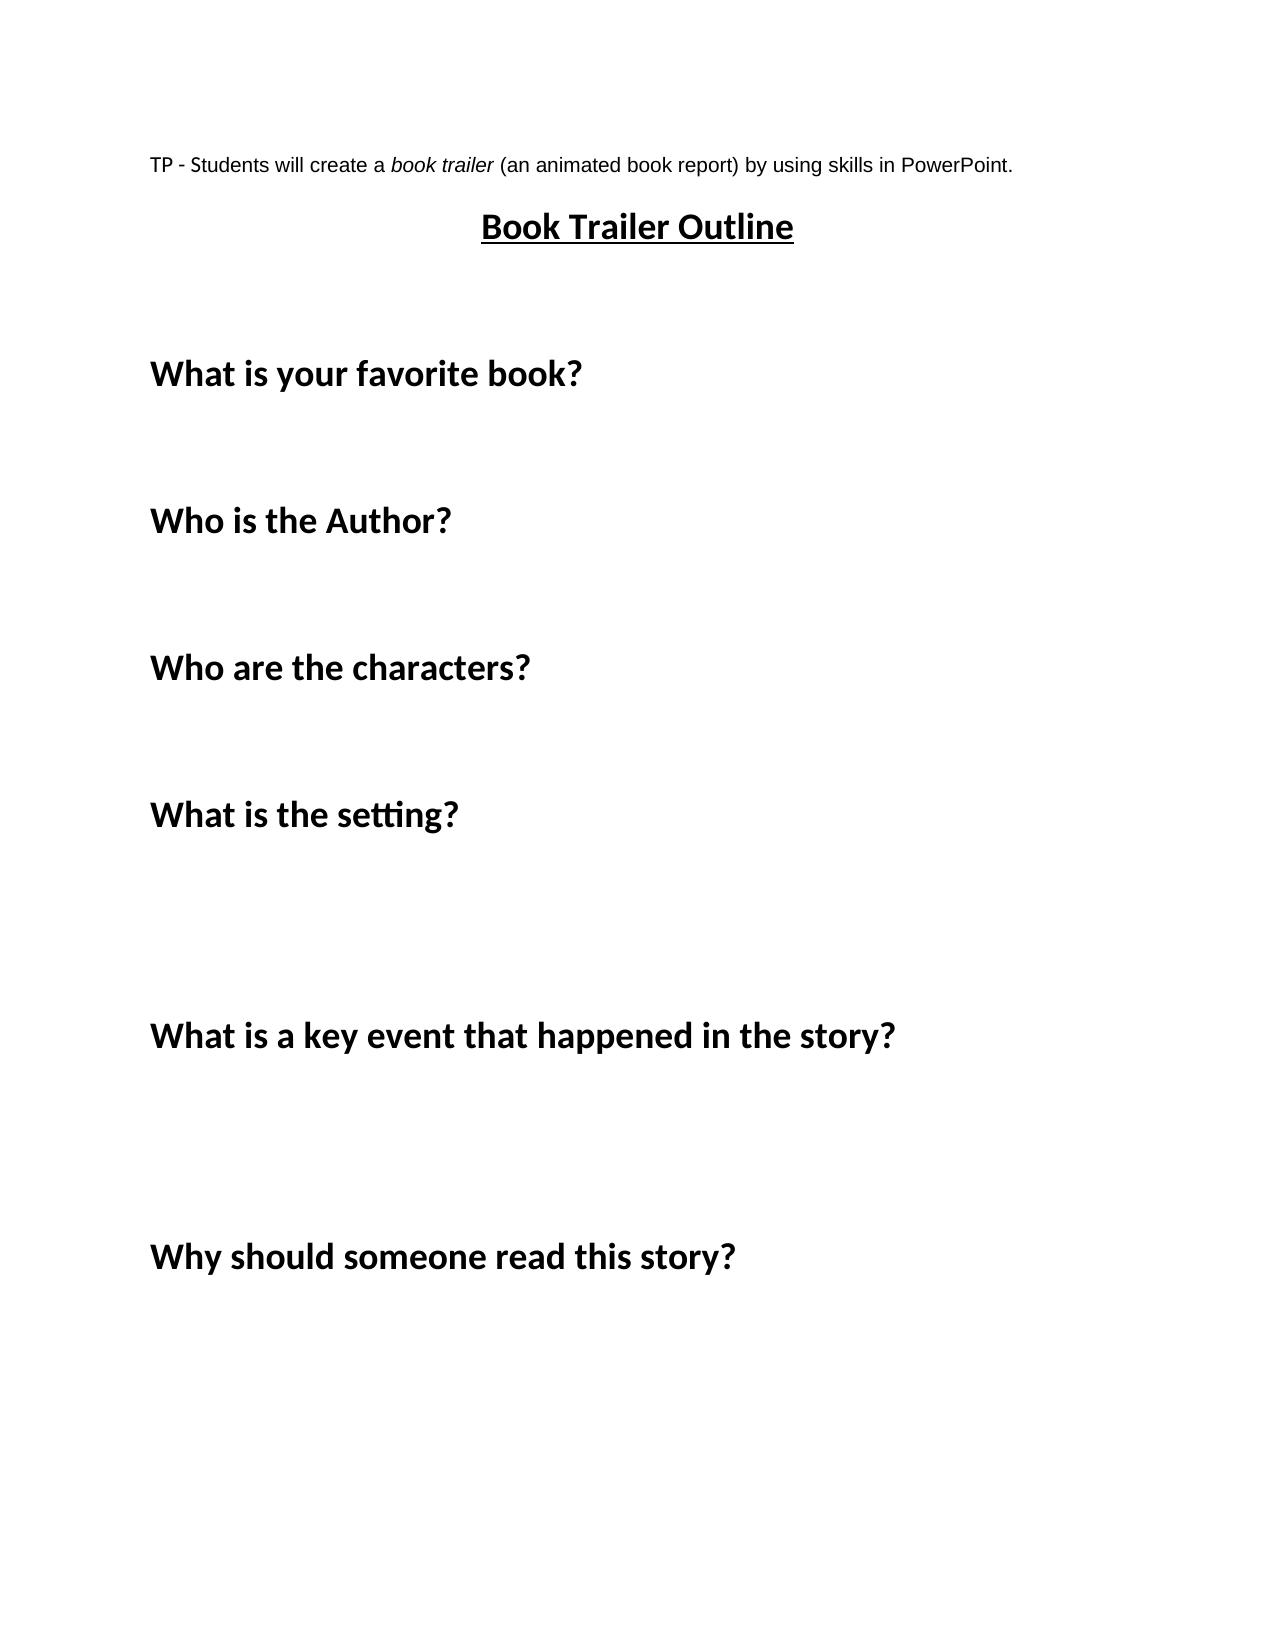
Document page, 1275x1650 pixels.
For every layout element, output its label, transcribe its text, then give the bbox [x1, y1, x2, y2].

text TP - Students will create a book trailer (an animated book report) by using skills in PowerPoint. [150, 150, 1125, 178]
text Book Trailer Outline [150, 203, 1125, 249]
text What is a key event that happened in the story? [150, 1012, 1125, 1058]
text Who are the characters? [150, 644, 1125, 690]
text Why should someone read this story? [150, 1233, 1125, 1278]
text What is your favorite book? [150, 350, 1125, 396]
text What is the setting? [150, 791, 1125, 837]
text Who is the Author? [150, 497, 1125, 543]
